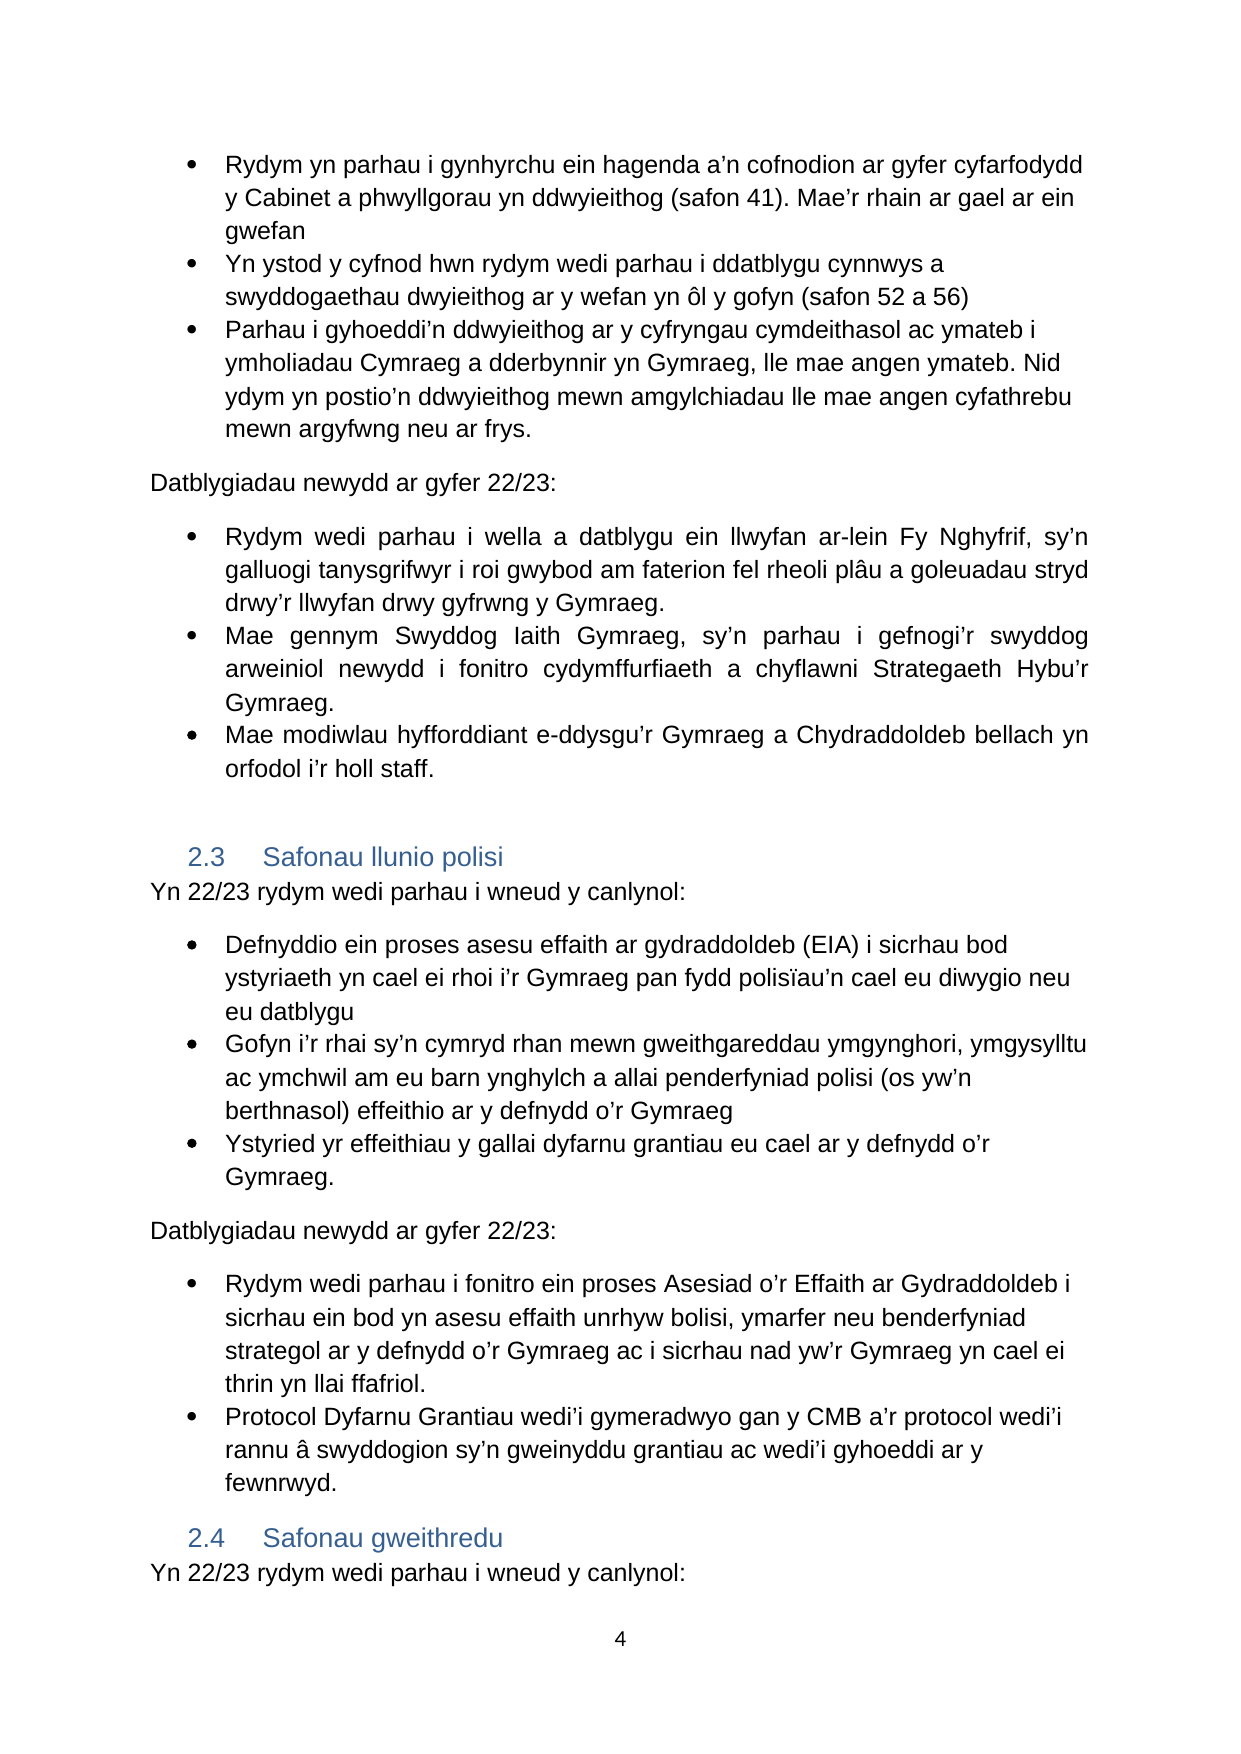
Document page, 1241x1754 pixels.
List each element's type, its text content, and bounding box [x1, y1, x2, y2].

list Defnyddio ein proses asesu effaith ar gydraddoldeb (EIA) i sicrhau bod ystyriaeth yn cael ei rhoi i’r Gymraeg pan fydd polisïau’n cael eu diwygio neu eu datblygu [187, 930, 1090, 1025]
list Ystyried yr effeithiau y gallai dyfarnu grantiau eu cael ar y defnydd o’r Gymraeg. [187, 1129, 1090, 1191]
subtitle Safonau gweithredu [187, 1522, 1090, 1553]
text Datblygiadau newydd ar gyfer 22/23: [150, 1216, 1090, 1244]
list Parhau i gyhoeddi’n ddwyieithog ar y cyfryngau cymdeithasol ac ymateb i ymholiadau Cymraeg a dderbynnir yn Gymraeg, lle mae angen ymateb. Nid ydym yn postio’n ddwyieithog mewn amgylchiadau lle mae angen cyfathrebu mewn argyfwng neu ar frys. [187, 315, 1090, 443]
list Gofyn i’r rhai sy’n cymryd rhan mewn gweithgareddau ymgynghori, ymgysylltu ac ymchwil am eu barn ynghylch a allai penderfyniad polisi (os yw’n berthnasol) effeithio ar y defnydd o’r Gymraeg [187, 1029, 1090, 1124]
subtitle Safonau llunio polisi [187, 841, 1090, 872]
text Datblygiadau newydd ar gyfer 22/23: [150, 468, 1090, 497]
list Rydym yn parhau i gynhyrchu ein hagenda a’n cofnodion ar gyfer cyfarfodydd y Cabinet a phwyllgorau yn ddwyieithog (safon 41). Mae’r rhain ar gael ar ein gwefan [187, 150, 1090, 245]
text Yn 22/23 rydym wedi parhau i wneud y canlynol: [150, 1558, 1090, 1586]
list Mae gennym Swyddog Iaith Gymraeg, sy’n parhau i gefnogi’r swyddog arweiniol newydd i fonitro cydymffurfiaeth a chyflawni Strategaeth Hybu’r Gymraeg. [187, 621, 1090, 716]
list Protocol Dyfarnu Grantiau wedi’i gymeradwyo gan y CMB a’r protocol wedi’i rannu â swyddogion sy’n gweinyddu grantiau ac wedi’i gyhoeddi ar y fewnrwyd. [187, 1402, 1090, 1497]
list Rydym wedi parhau i wella a datblygu ein llwyfan ar-lein Fy Nghyfrif, sy’n galluogi tanysgrifwyr i roi gwybod am faterion fel rheoli plâu a goleuadau stryd drwy’r llwyfan drwy gyfrwng y Gymraeg. [187, 522, 1090, 617]
list Rydym wedi parhau i fonitro ein proses Asesiad o’r Effaith ar Gydraddoldeb i sicrhau ein bod yn asesu effaith unrhyw bolisi, ymarfer neu benderfyniad strategol ar y defnydd o’r Gymraeg ac i sicrhau nad yw’r Gymraeg yn cael ei thrin yn llai ffafriol. [187, 1269, 1090, 1397]
list Yn ystod y cyfnod hwn rydym wedi parhau i ddatblygu cynnwys a swyddogaethau dwyieithog ar y wefan yn ôl y gofyn (safon 52 a 56) [187, 249, 1090, 311]
text Yn 22/23 rydym wedi parhau i wneud y canlynol: [150, 876, 1090, 905]
list Mae modiwlau hyfforddiant e-ddysgu’r Gymraeg a Chydraddoldeb bellach yn orfodol i’r holl staff. [187, 721, 1090, 782]
